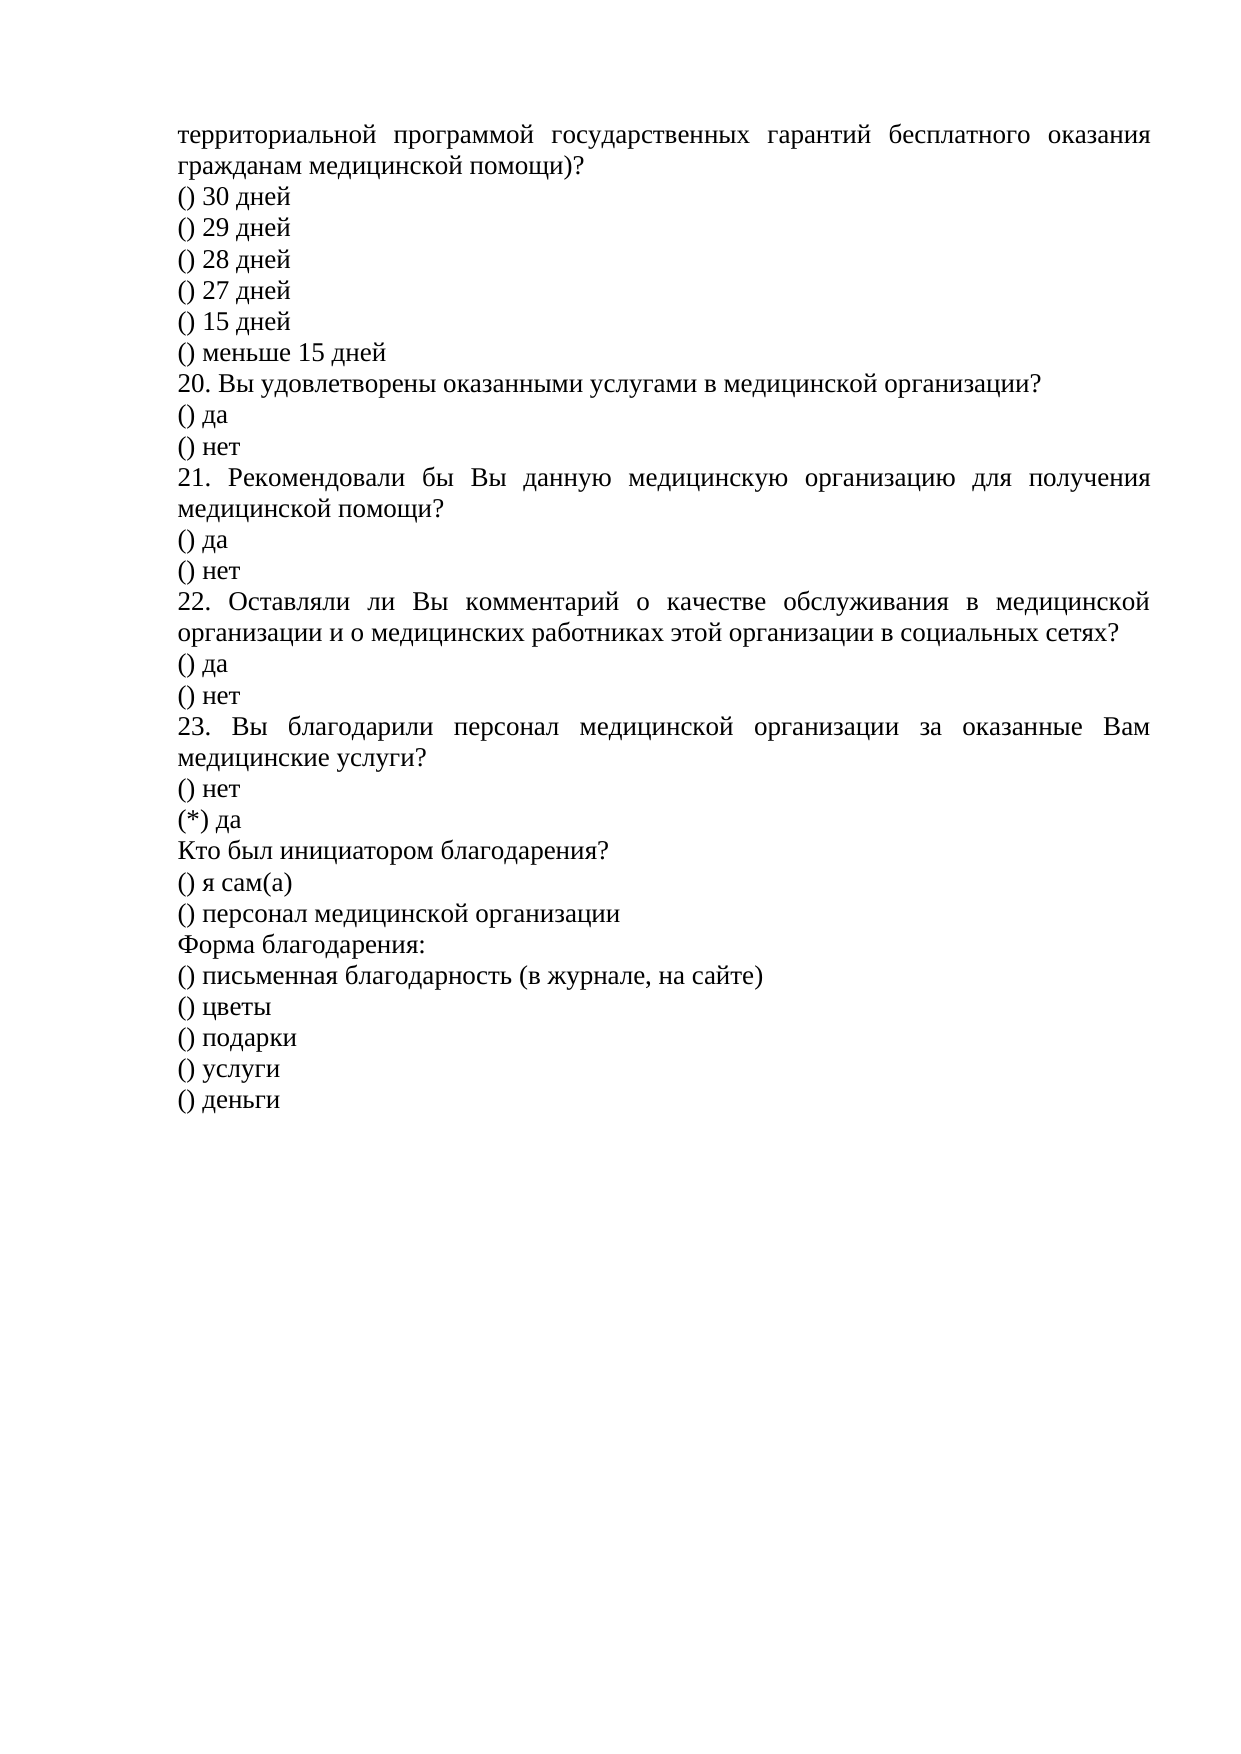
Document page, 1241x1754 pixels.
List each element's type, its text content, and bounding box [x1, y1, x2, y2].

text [177, 118, 1152, 180]
text () нет [177, 429, 1152, 461]
text 23. Вы благодарили персонал медицинской организации за оказанные Вам медицинские услуги? [177, 710, 1152, 772]
text () нет [177, 772, 1152, 803]
text () я сам(а) [177, 866, 1152, 897]
text 20. Вы удовлетворены оказанными услугами в медицинской организации? [177, 367, 1152, 398]
text () да [177, 523, 1152, 554]
text () услуги [177, 1052, 1152, 1084]
text () деньги [177, 1084, 1152, 1115]
text () 28 дней [177, 243, 1152, 274]
text () нет [177, 679, 1152, 710]
text () персонал медицинской организации [177, 897, 1152, 928]
text () меньше 15 дней [177, 336, 1152, 367]
text () подарки [177, 1021, 1152, 1052]
text () да [177, 398, 1152, 429]
text () письменная благодарность (в журнале, на сайте) [177, 959, 1152, 990]
text () нет [177, 554, 1152, 585]
text Кто был инициатором благодарения? [177, 834, 1152, 866]
text () цветы [177, 990, 1152, 1021]
text () да [177, 648, 1152, 679]
text () 15 дней [177, 305, 1152, 336]
text 22. Оставляли ли Вы комментарий о качестве обслуживания в медицинской организации и о медицинских работниках этой организации в социальных сетях? [177, 585, 1152, 648]
text Форма благодарения: [177, 928, 1152, 959]
text () 30 дней [177, 180, 1152, 212]
text (*) да [177, 803, 1152, 834]
text () 27 дней [177, 274, 1152, 305]
text 21. Рекомендовали бы Вы данную медицинскую организацию для получения медицинской помощи? [177, 461, 1152, 523]
text () 29 дней [177, 212, 1152, 243]
